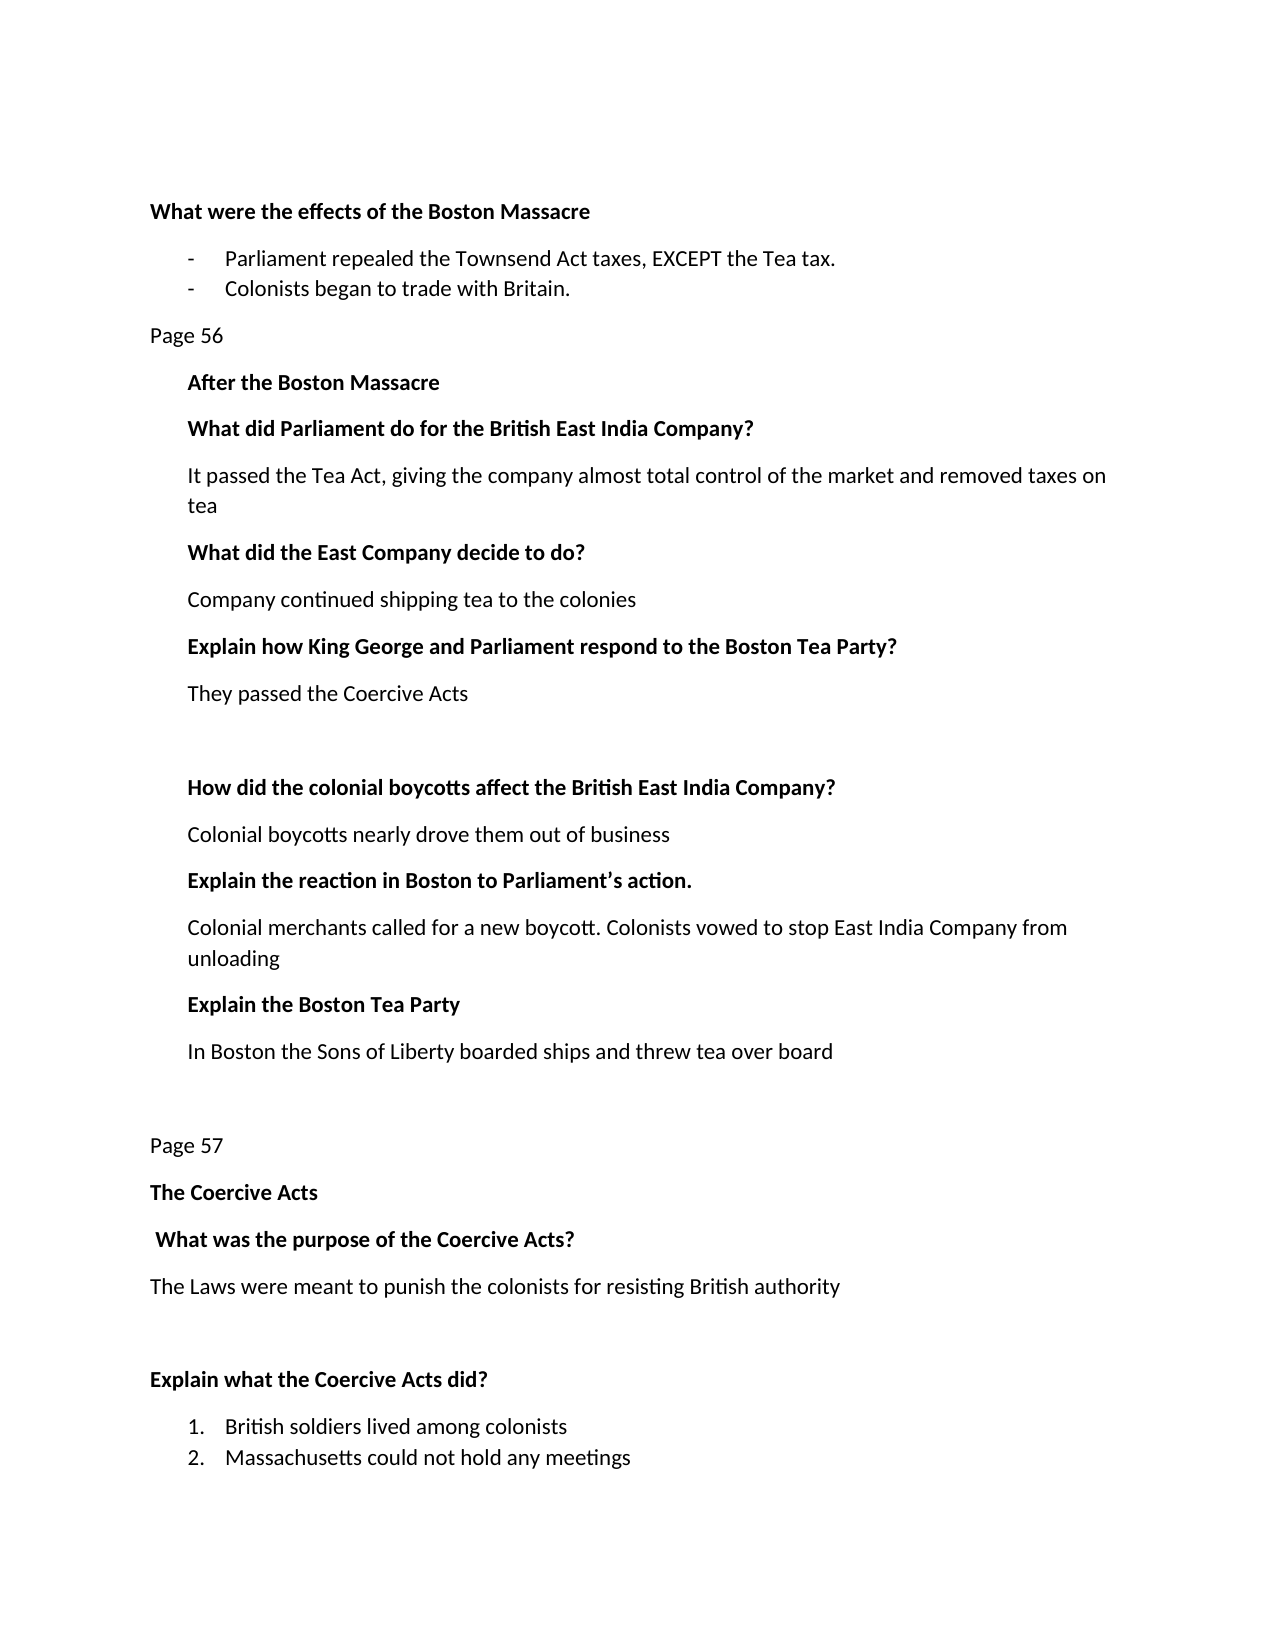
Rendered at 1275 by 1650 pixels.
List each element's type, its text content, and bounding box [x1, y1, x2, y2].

text Colonial boycotts nearly drove them out of business [187, 820, 1125, 848]
text Colonial merchants called for a new boycott. Colonists vowed to stop East India Company from unloading [187, 913, 1125, 972]
text What did Parliament do for the British East India Company? [187, 414, 1125, 443]
text After the Boston Massacre [187, 368, 1125, 396]
text What was the purpose of the Coercive Acts? [150, 1225, 1125, 1253]
list Parliament repealed the Townsend Act taxes, EXCEPT the Tea tax. [187, 244, 1125, 272]
text It passed the Tea Act, giving the company almost total control of the market and removed taxes on tea [187, 461, 1125, 520]
list Massachusetts could not hold any meetings [187, 1443, 1125, 1471]
text What did the East Company decide to do? [187, 538, 1125, 567]
text Company continued shipping tea to the colonies [187, 585, 1125, 613]
text What were the effects of the Boston Massacre [150, 197, 1125, 225]
text The Laws were meant to punish the colonists for resisting British authority [150, 1272, 1125, 1300]
text In Boston the Sons of Liberty boarded ships and threw tea over board [187, 1037, 1125, 1066]
text How did the colonial boycotts affect the British East India Company? [187, 773, 1125, 801]
text Page 57 [150, 1131, 1125, 1159]
text Explain how King George and Parliament respond to the Boston Tea Party? [187, 632, 1125, 660]
text The Coercive Acts [150, 1178, 1125, 1206]
list British soldiers lived among colonists [187, 1412, 1125, 1441]
text Page 56 [150, 321, 1125, 349]
text Explain the reaction in Boston to Parliament’s action. [187, 867, 1125, 895]
text Explain what the Coercive Acts did? [150, 1366, 1125, 1394]
list Colonists began to trade with Britain. [187, 274, 1125, 302]
text Explain the Boston Tea Party [187, 991, 1125, 1019]
text They passed the Coercive Acts [187, 679, 1125, 707]
